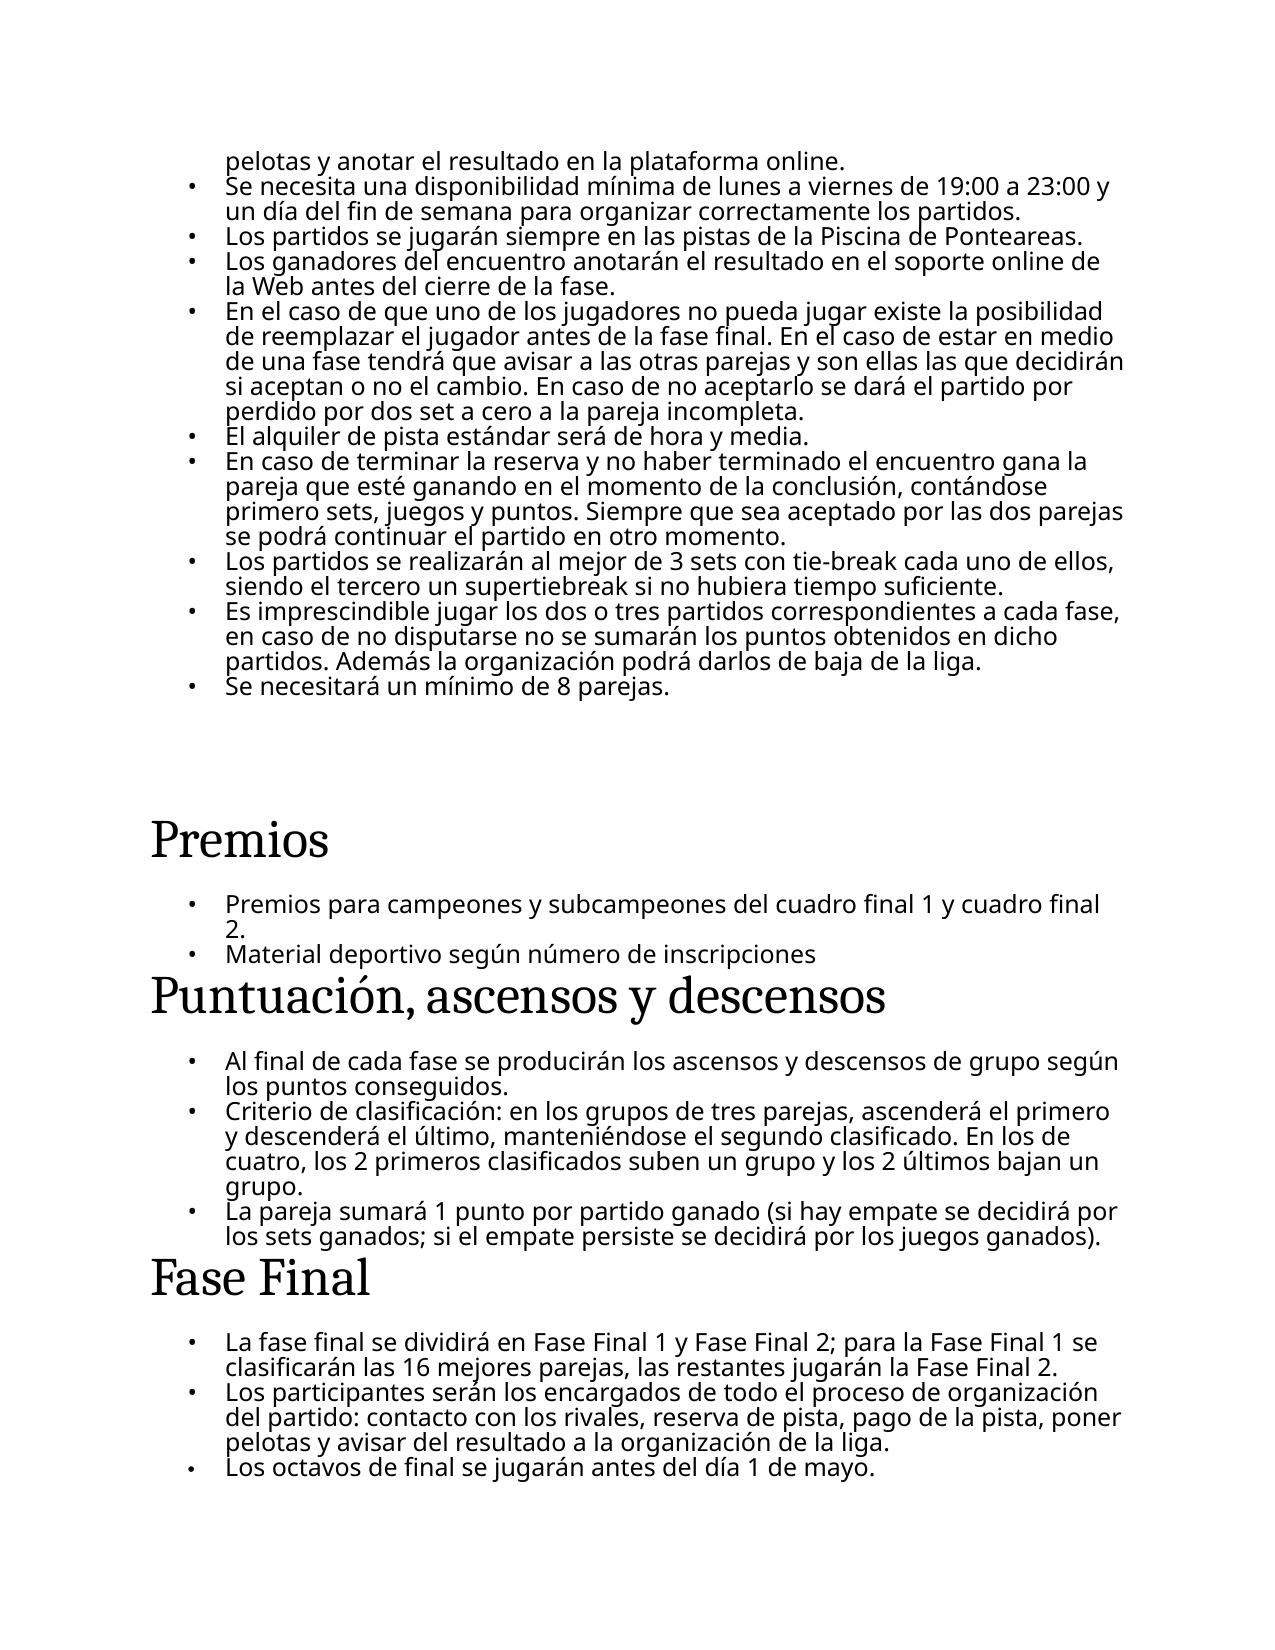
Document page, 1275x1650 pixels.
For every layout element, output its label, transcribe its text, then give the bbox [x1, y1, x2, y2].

list La fase final se dividirá en Fase Final 1 y Fase Final 2; para la Fase Final 1 se clasificarán las 16 mejores parejas, las restantes jugarán la Fase Final 2. [187, 1331, 1125, 1381]
text Fase Final [150, 1275, 1125, 1300]
text Premios [150, 837, 1125, 862]
text Puntuación, ascensos y descensos [150, 994, 641, 1019]
list Los octavos de final se jugarán antes del día 1 de mayo. [187, 1456, 1125, 1481]
list El alquiler de pista estándar será de hora y media. [187, 425, 1125, 450]
text Puntuación, ascensos y descensos [643, 994, 1125, 1019]
list Al final de cada fase se producirán los ascensos y descensos de grupo según los puntos conseguidos. [187, 1050, 1125, 1100]
list Los partidos se realizarán al mejor de 3 sets con tie-break cada uno de ellos, siendo el tercero un supertiebreak si no hubiera tiempo suficiente. [187, 550, 1125, 600]
list Criterio de clasificación: en los grupos de tres parejas, ascenderá el primero y descenderá el último, manteniéndose el segundo clasificado. En los de cuatro, los 2 primeros clasificados suben un grupo y los 2 últimos bajan un grupo. [187, 1100, 1125, 1200]
list Material deportivo según número de inscripciones [187, 944, 1125, 969]
list Se necesitará un mínimo de 8 parejas. [187, 675, 1125, 700]
list En el caso de que uno de los jugadores no pueda jugar existe la posibilidad de reemplazar el jugador antes de la fase final. En el caso de estar en medio de una fase tendrá que avisar a las otras parejas y son ellas las que decidirán si aceptan o no el cambio. En caso de no aceptarlo se dará el partido por perdido por dos set a cero a la pareja incompleta. [187, 300, 1125, 425]
list Los partidos se jugarán siempre en las pistas de la Piscina de Ponteareas. [187, 225, 1125, 250]
list Los participantes serán los encargados de todo el proceso de organización del partido: contacto con los rivales, reserva de pista, pago de la pista, poner pelotas y avisar del resultado a la organización de la liga. [187, 1381, 1125, 1456]
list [187, 150, 1125, 175]
list La pareja sumará 1 punto por partido ganado (si hay empate se decidirá por los sets ganados; si el empate persiste se decidirá por los juegos ganados). [187, 1200, 1125, 1250]
list Los ganadores del encuentro anotarán el resultado en el soporte online de la Web antes del cierre de la fase. [187, 250, 1125, 300]
list En caso de terminar la reserva y no haber terminado el encuentro gana la pareja que esté ganando en el momento de la conclusión, contándose primero sets, juegos y puntos. Siempre que sea aceptado por las dos parejas se podrá continuar el partido en otro momento. [187, 450, 1125, 550]
list Es imprescindible jugar los dos o tres partidos correspondientes a cada fase, en caso de no disputarse no se sumarán los puntos obtenidos en dicho partidos. Además la organización podrá darlos de baja de la liga. [187, 600, 1125, 675]
list Premios para campeones y subcampeones del cuadro final 1 y cuadro final 2. [187, 894, 1125, 944]
list Se necesita una disponibilidad mínima de lunes a viernes de 19:00 a 23:00 y un día del fin de semana para organizar correctamente los partidos. [187, 175, 1125, 225]
